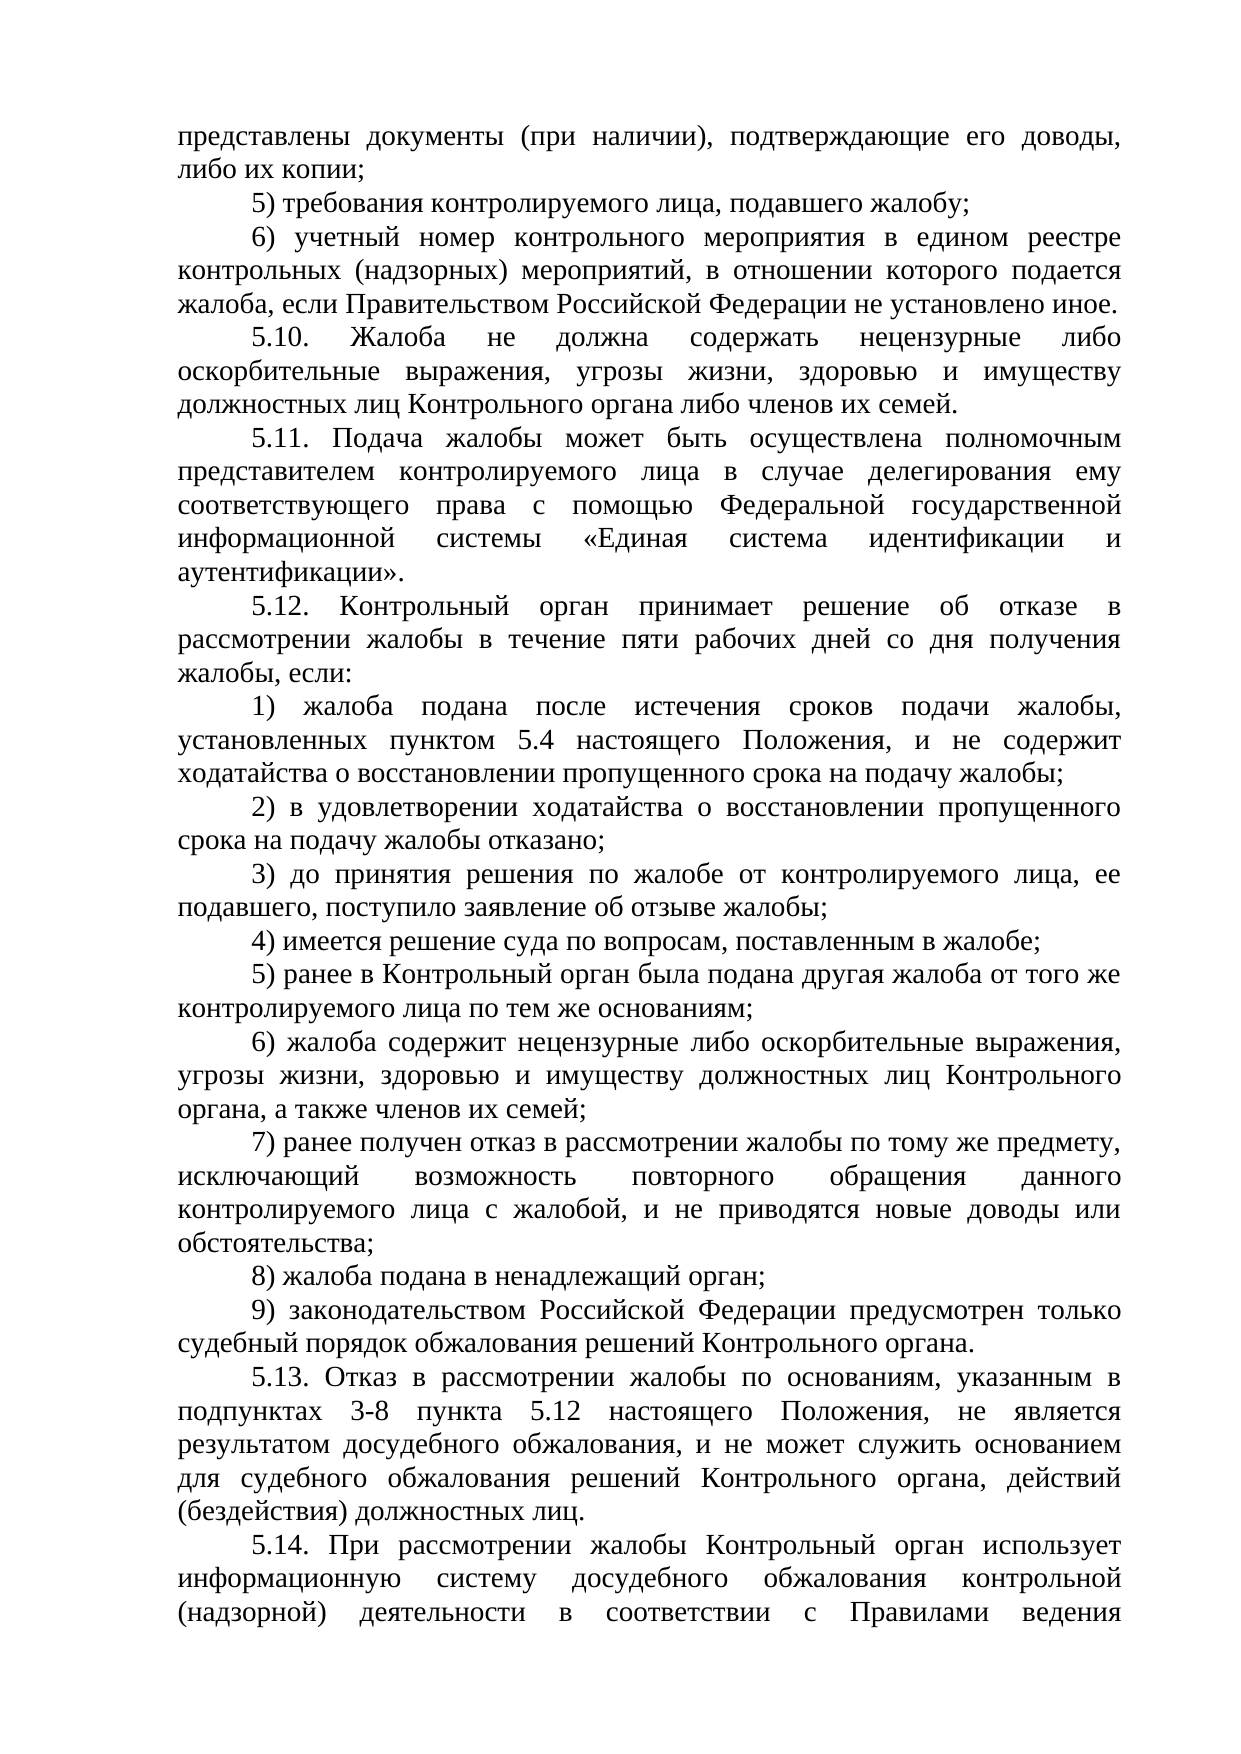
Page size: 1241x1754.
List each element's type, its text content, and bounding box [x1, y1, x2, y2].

text 5.11. Подача жалобы может быть осуществлена полномочным представителем контролируемого лица в случае делегирования ему соответствующего права с помощью Федеральной государственной информационной системы «Единая система идентификации и аутентификации». [177, 420, 1122, 588]
text 6) жалоба содержит нецензурные либо оскорбительные выражения, угрозы жизни, здоровью и имуществу должностных лиц Контрольного органа, а также членов их семей; [177, 1024, 1122, 1124]
text 2) в удовлетворении ходатайства о восстановлении пропущенного срока на подачу жалобы отказано; [177, 789, 1122, 856]
text 3) до принятия решения по жалобе от контролируемого лица, ее подавшего, поступило заявление об отзыве жалобы; [177, 856, 1122, 923]
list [177, 1527, 1122, 1627]
text 8) жалоба подана в ненадлежащий орган; [177, 1258, 1122, 1292]
text 5) ранее в Контрольный орган была подана другая жалоба от того же контролируемого лица по тем же основаниям; [177, 957, 1122, 1024]
text 5) требования контролируемого лица, подавшего жалобу; [177, 185, 1122, 219]
text 5.12. Контрольный орган принимает решение об отказе в рассмотрении жалобы в течение пяти рабочих дней со дня получения жалобы, если: [177, 588, 1122, 688]
text 9) законодательством Российской Федерации предусмотрен только судебный порядок обжалования решений Контрольного органа. [177, 1292, 1122, 1359]
text 1) жалоба подана после истечения сроков подачи жалобы, установленных пунктом 5.4 настоящего Положения, и не содержит ходатайства о восстановлении пропущенного срока на подачу жалобы; [177, 688, 1122, 789]
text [177, 118, 1122, 185]
text 5.10. Жалоба не должна содержать нецензурные либо оскорбительные выражения, угрозы жизни, здоровью и имуществу должностных лиц Контрольного органа либо членов их семей. [177, 319, 1122, 420]
text 6) учетный номер контрольного мероприятия в едином реестре контрольных (надзорных) мероприятий, в отношении которого подается жалоба, если Правительством Российской Федерации не установлено иное. [177, 219, 1122, 319]
text 7) ранее получен отказ в рассмотрении жалобы по тому же предмету, исключающий возможность повторного обращения данного контролируемого лица с жалобой, и не приводятся новые доводы или обстоятельства; [177, 1124, 1122, 1258]
text 5.13. Отказ в рассмотрении жалобы по основаниям, указанным в подпунктах 3-8 пункта 5.12 настоящего Положения, не является результатом досудебного обжалования, и не может служить основанием для судебного обжалования решений Контрольного органа, действий (бездействия) должностных лиц. [177, 1359, 1122, 1527]
text 4) имеется решение суда по вопросам, поставленным в жалобе; [177, 923, 1122, 957]
